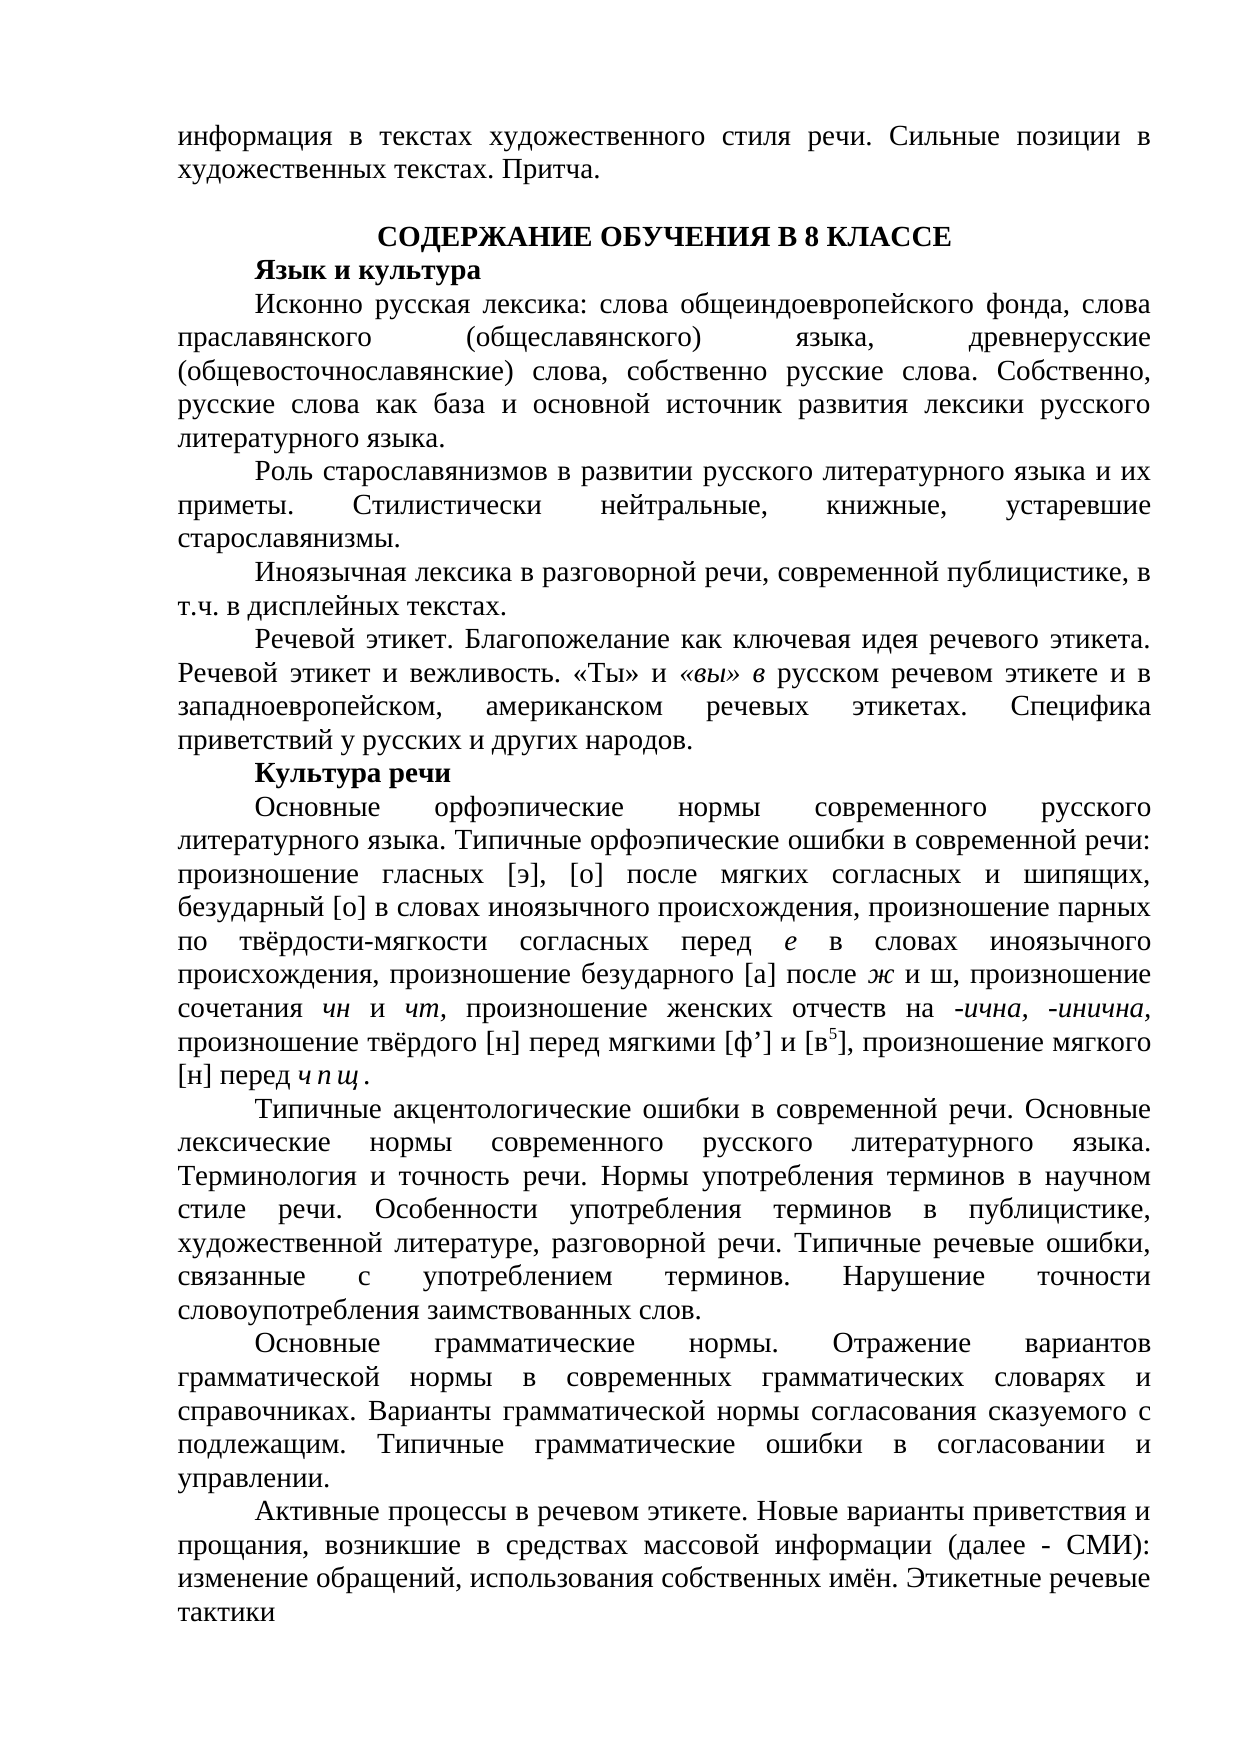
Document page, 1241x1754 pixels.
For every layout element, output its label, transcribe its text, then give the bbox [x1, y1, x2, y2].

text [177, 118, 1152, 185]
text Иноязычная лексика в разговорной речи, современной публицистике, в т.ч. в дисплейных текстах. [177, 554, 1152, 621]
text Активные процессы в речевом этикете. Новые варианты приветствия и прощания, возникшие в средствах массовой информации (далее - СМИ): изменение обращений, использования собственных имён. Этикетные речевые тактики [177, 1493, 1152, 1627]
text Язык и культура [254, 252, 1152, 286]
text Основные грамматические нормы. Отражение вариантов грамматической нормы в современных грамматических словарях и справочниках. Варианты грамматической нормы согласования сказуемого с подлежащим. Типичные грамматические ошибки в согласовании и управлении. [177, 1326, 1152, 1493]
text СОДЕРЖАНИЕ ОБУЧЕНИЯ В 8 КЛАССЕ [177, 219, 1152, 252]
text Культура речи [254, 755, 1152, 789]
text Речевой этикет. Благопожелание как ключевая идея речевого этикета. Речевой этикет и вежливость. «Ты» и «вы» в русском речевом этикете и в западноевропейском, американском речевых этикетах. Специфика приветствий у русских и других народов. [177, 621, 1152, 755]
text Основные орфоэпические нормы современного русского литературного языка. Типичные орфоэпические ошибки в современной речи: произношение гласных [э], [о] после мягких согласных и шипящих, безударный [о] в словах иноязычного происхождения, произношение парных по твёрдости-мягкости согласных перед е в словах иноязычного происхождения, произношение безударного [а] после ж и ш, произношение сочетания чн и чт, произношение женских отчеств на -ична, -инична, произношение твёрдого [н] перед мягкими [ф’] и [в5], произношение мягкого [н] перед чпщ. [177, 789, 1152, 1091]
text Исконно русская лексика: слова общеиндоевропейского фонда, слова праславянского (общеславянского) языка, древнерусские (общевосточнославянские) слова, собственно русские слова. Собственно, русские слова как база и основной источник развития лексики русского литературного языка. [177, 286, 1152, 453]
text Роль старославянизмов в развитии русского литературного языка и их приметы. Стилистически нейтральные, книжные, устаревшие старославянизмы. [177, 453, 1152, 554]
text Типичные акцентологические ошибки в современной речи. Основные лексические нормы современного русского литературного языка. Терминология и точность речи. Нормы употребления терминов в научном стиле речи. Особенности употребления терминов в публицистике, художественной литературе, разговорной речи. Типичные речевые ошибки, связанные с употреблением терминов. Нарушение точности словоупотребления заимствованных слов. [177, 1091, 1152, 1326]
